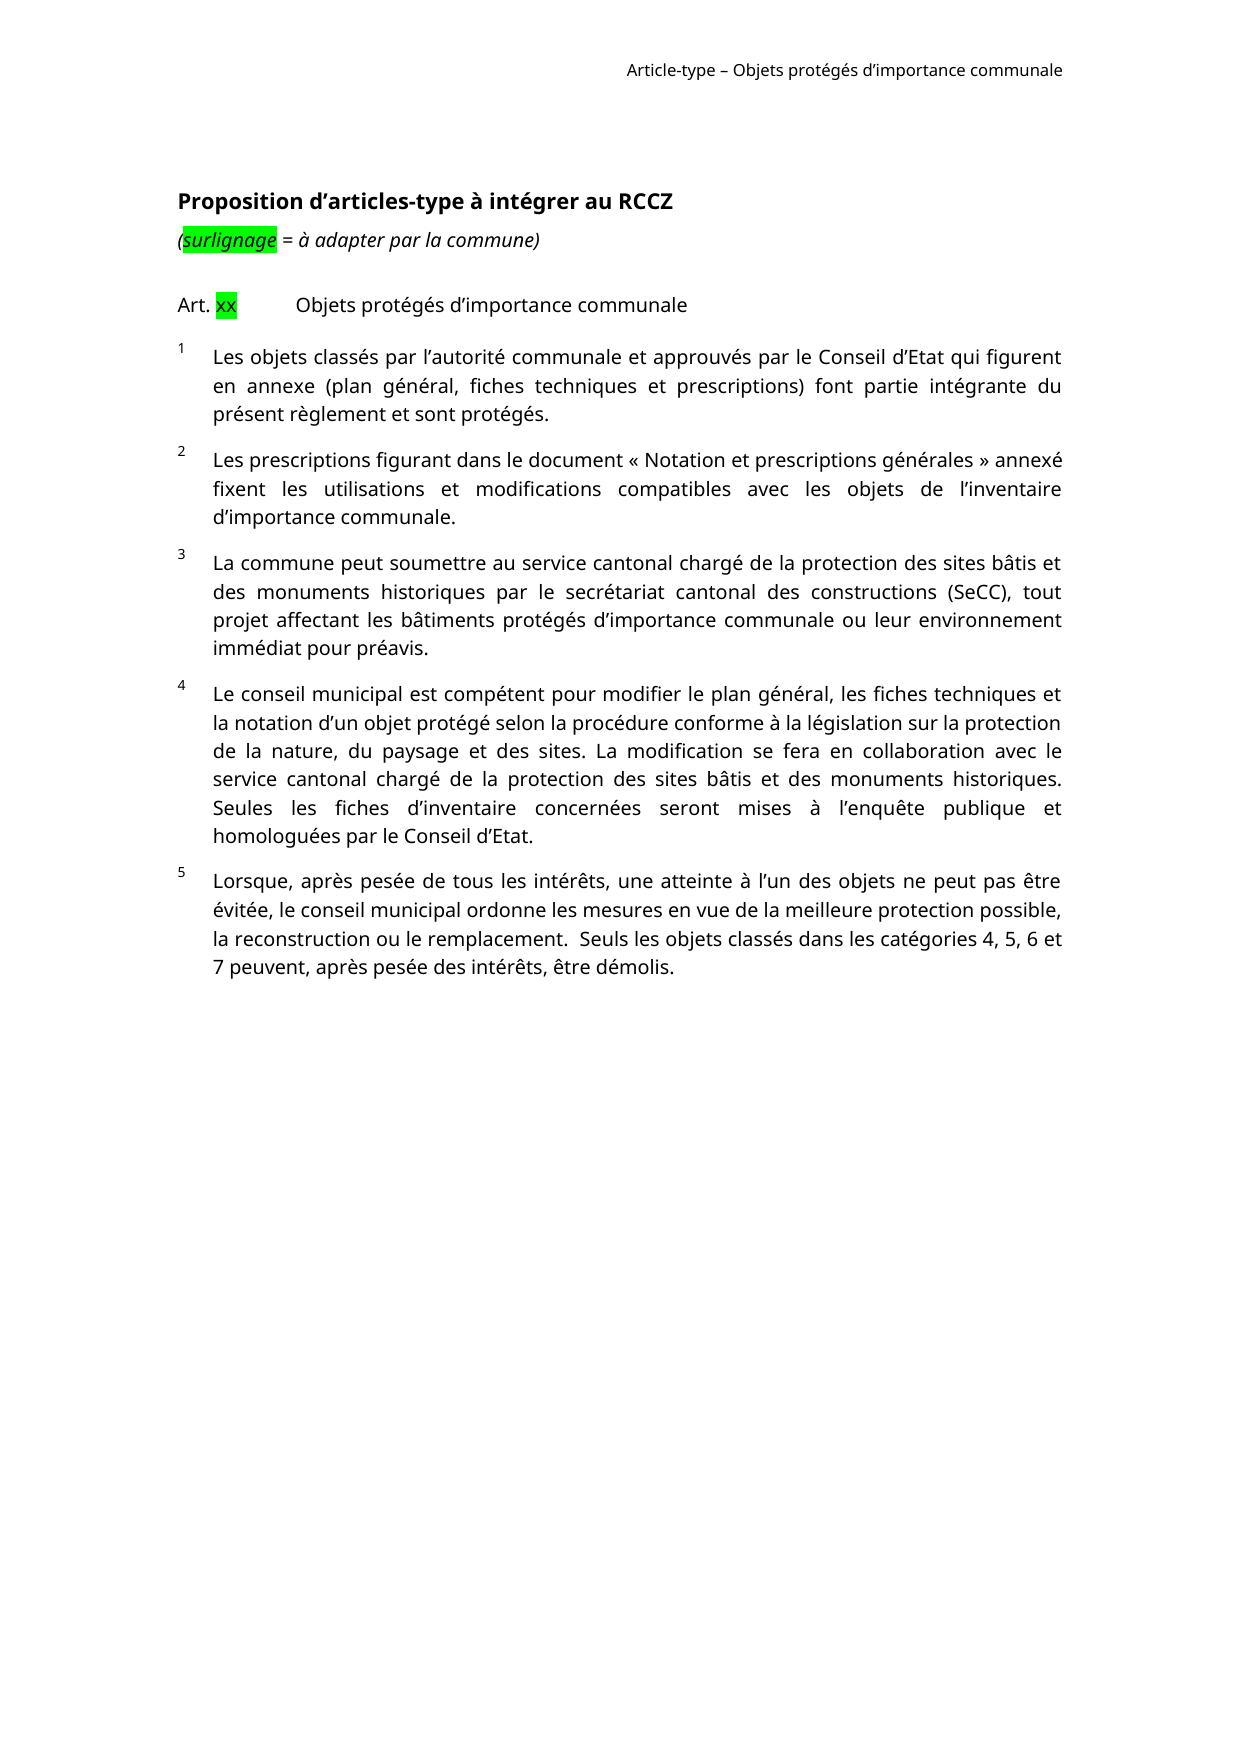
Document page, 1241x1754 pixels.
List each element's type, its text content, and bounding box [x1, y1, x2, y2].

text Les prescriptions figurant dans le document « Notation et prescriptions générales » annexé fixent les utilisations et modifications compatibles avec les objets de l’inventaire d’importance communale. [177, 441, 1063, 531]
text Le conseil municipal est compétent pour modifier le plan général, les fiches techniques et la notation d’un objet protégé selon la procédure conforme à la législation sur la protection de la nature, du paysage et des sites. La modification se fera en collaboration avec le service cantonal chargé de la protection des sites bâtis et des monuments historiques. Seules les fiches d’inventaire concernées seront mises à l’enquête publique et homologuées par le Conseil d’Etat. [177, 675, 1063, 849]
text Art. xx Objets protégés d’importance communale [237, 292, 1063, 319]
text Les objets classés par l’autorité communale et approuvés par le Conseil d’Etat qui figurent en annexe (plan général, fiches techniques et prescriptions) font partie intégrante du présent règlement et sont protégés. [177, 339, 1063, 428]
text Lorsque, après pesée de tous les intérêts, une atteinte à l’un des objets ne peut pas être évitée, le conseil municipal ordonne les mesures en vue de la meilleure protection possible, la reconstruction ou le remplacement. Seuls les objets classés dans les catégories 4, 5, 6 et 7 peuvent, après pesée des intérêts, être démolis. [177, 863, 1063, 980]
text Proposition d’articles-type à intégrer au RCCZ [177, 190, 1063, 215]
text (surlignage = à adapter par la commune) [277, 227, 1063, 252]
text La commune peut soumettre au service cantonal chargé de la protection des sites bâtis et des monuments historiques par le secrétariat cantonal des constructions (SeCC), tout projet affectant les bâtiments protégés d’importance communale ou leur environnement immédiat pour préavis. [177, 544, 1063, 662]
